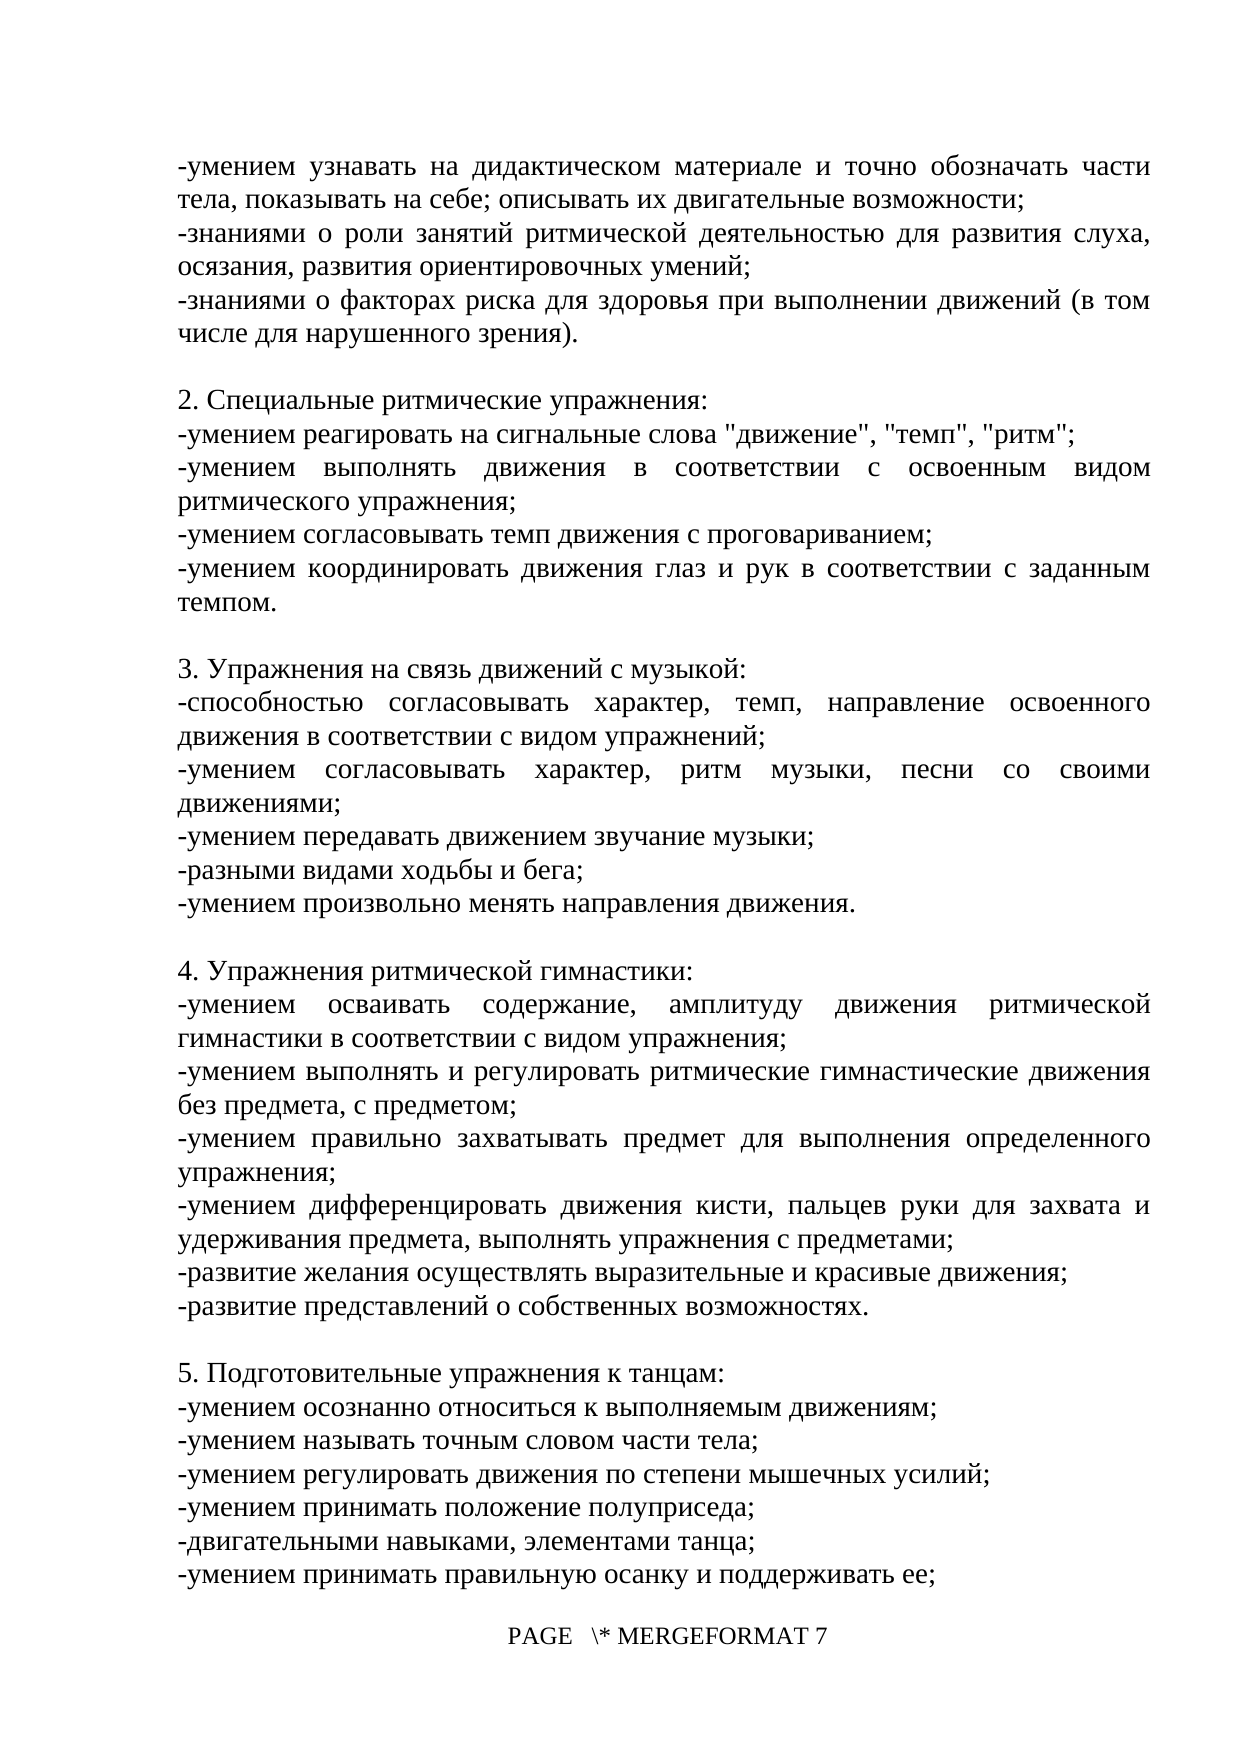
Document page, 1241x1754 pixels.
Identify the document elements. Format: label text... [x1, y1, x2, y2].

text 4. Упражнения ритмической гимнастики: [177, 953, 1152, 986]
text 5. Подготовительные упражнения к танцам: [177, 1355, 1152, 1389]
text -умением дифференцировать движения кисти, пальцев руки для захвата и удерживания предмета, выполнять упражнения с предметами; [177, 1187, 1152, 1254]
text -знаниями о роли занятий ритмической деятельностью для развития слуха, осязания, развития ориентировочных умений; [177, 215, 1152, 282]
text -развитие желания осуществлять выразительные и красивые движения; [177, 1254, 1152, 1288]
text -умением правильно захватывать предмет для выполнения определенного упражнения; [177, 1120, 1152, 1187]
text -разными видами ходьбы и бега; [177, 852, 1152, 886]
text 3. Упражнения на связь движений с музыкой: [177, 651, 1152, 684]
text -умением выполнять и регулировать ритмические гимнастические движения без предмета, с предметом; [177, 1053, 1152, 1120]
text -умением согласовывать характер, ритм музыки, песни со своими движениями; [177, 751, 1152, 818]
text -умением произвольно менять направления движения. [177, 886, 1152, 919]
text -способностью согласовывать характер, темп, направление освоенного движения в соответствии с видом упражнений; [177, 684, 1152, 751]
text -умением осваивать содержание, амплитуду движения ритмической гимнастики в соответствии с видом упражнения; [177, 986, 1152, 1053]
text -умением узнавать на дидактическом материале и точно обозначать части тела, показывать на себе; описывать их двигательные возможности; [177, 148, 1152, 215]
text 2. Специальные ритмические упражнения: [177, 382, 1152, 416]
text -умением согласовывать темп движения с проговариванием; [177, 517, 1152, 550]
text -умением передавать движением звучание музыки; [177, 818, 1152, 852]
text -развитие представлений о собственных возможностях. [177, 1288, 1152, 1322]
text -умением выполнять движения в соответствии с освоенным видом ритмического упражнения; [177, 449, 1152, 517]
text -умением осознанно относиться к выполняемым движениям; [177, 1389, 1152, 1422]
text -умением называть точным словом части тела; [177, 1422, 1152, 1456]
text -умением координировать движения глаз и рук в соответствии с заданным темпом. [177, 550, 1152, 617]
text -умением реагировать на сигнальные слова "движение", "темп", "ритм"; [177, 416, 1152, 449]
text -двигательными навыками, элементами танца; [177, 1523, 1152, 1556]
text -умением регулировать движения по степени мышечных усилий; [177, 1456, 1152, 1489]
text -умением принимать правильную осанку и поддерживать ее; [177, 1556, 1152, 1590]
text -знаниями о факторах риска для здоровья при выполнении движений (в том числе для нарушенного зрения). [177, 282, 1152, 349]
text -умением принимать положение полуприседа; [177, 1489, 1152, 1523]
